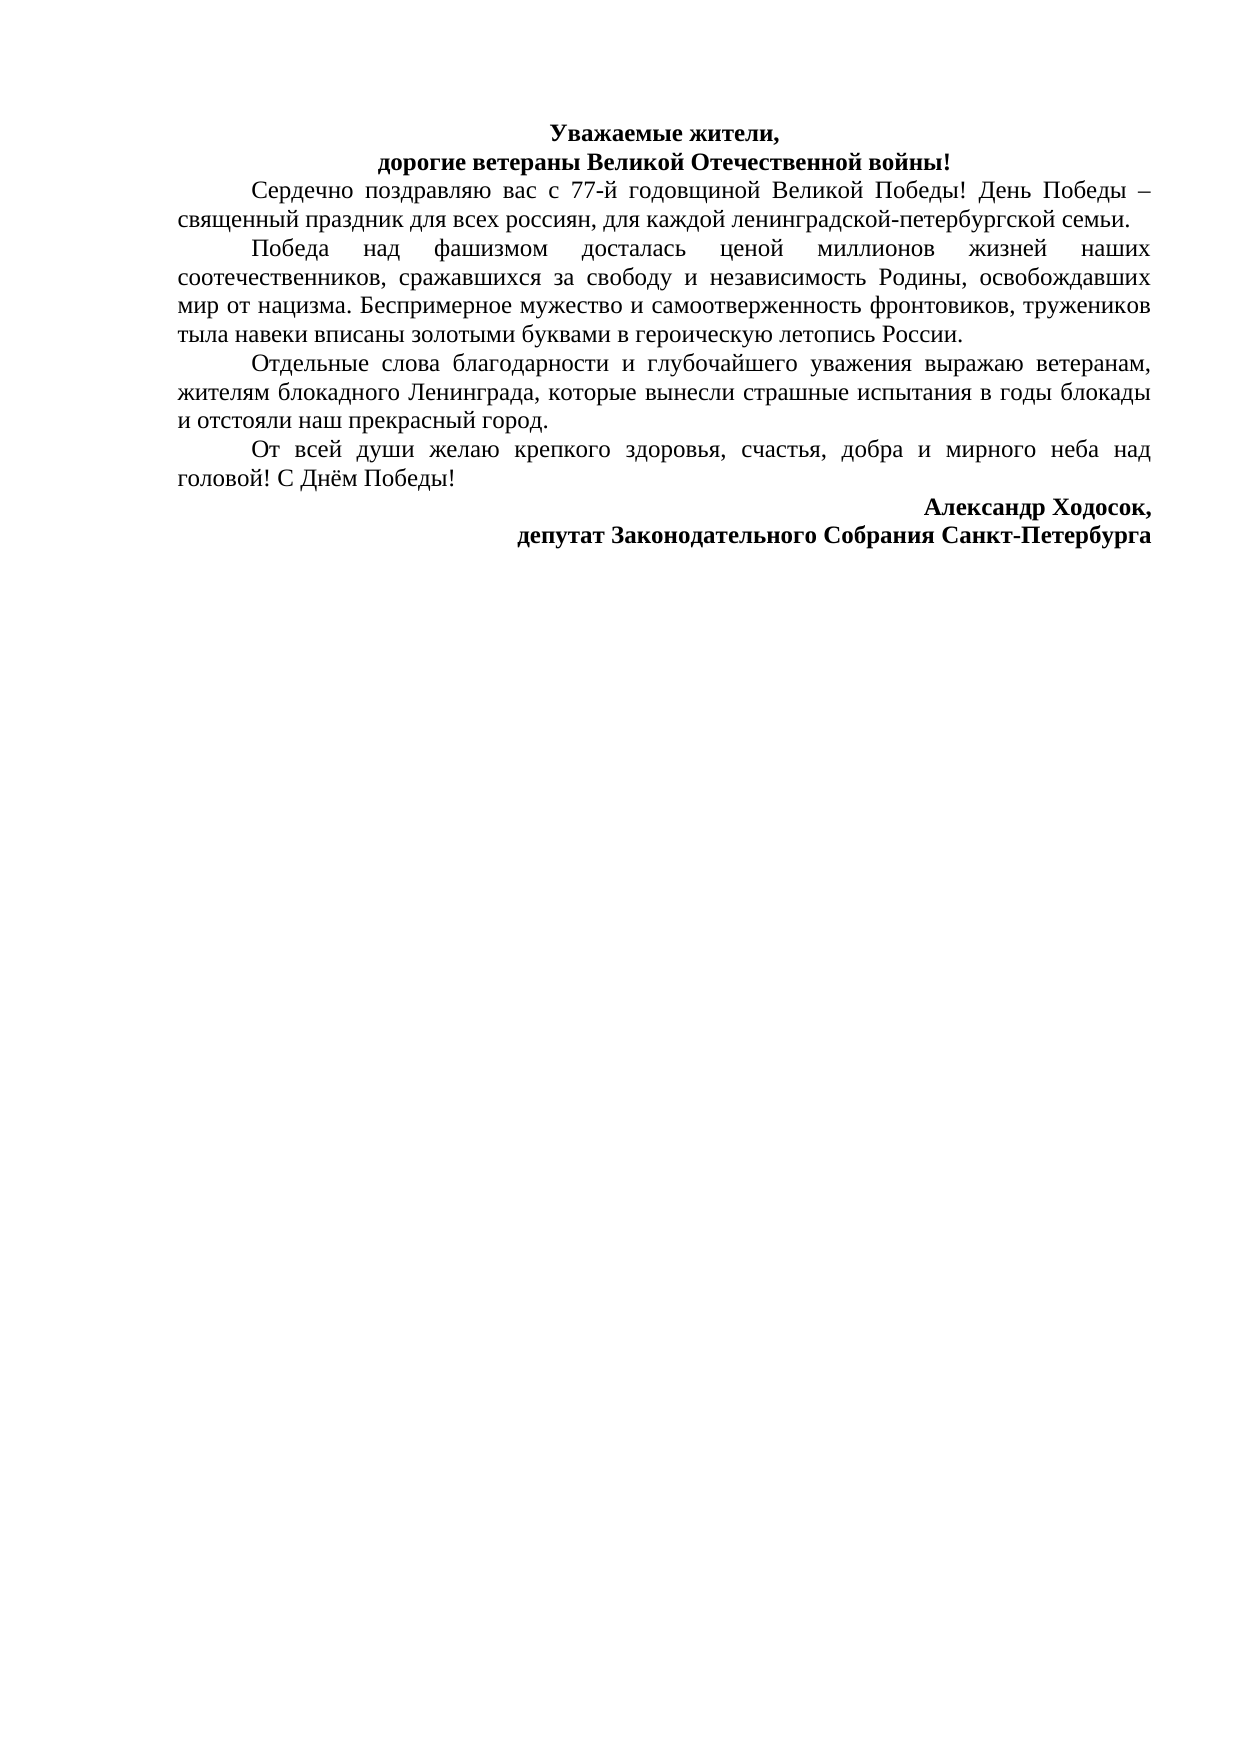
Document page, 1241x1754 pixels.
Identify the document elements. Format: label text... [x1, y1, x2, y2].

text Отдельные слова благодарности и глубочайшего уважения выражаю ветеранам, жителям блокадного Ленинграда, которые вынесли страшные испытания в годы блокады и отстояли наш прекрасный город. [177, 348, 1152, 434]
text Александр Ходосок, [177, 492, 1152, 521]
text Победа над фашизмом досталась ценой миллионов жизней наших соотечественников, сражавшихся за свободу и независимость Родины, освобождавших мир от нацизма. Беспримерное мужество и самоотверженность фронтовиков, тружеников тыла навеки вписаны золотыми буквами в героическую летопись России. [177, 233, 1152, 348]
text дорогие ветераны Великой Отечественной войны! [177, 147, 1152, 176]
text Уважаемые жители, [177, 118, 1152, 147]
text От всей души желаю крепкого здоровья, счастья, добра и мирного неба над головой! С Днём Победы! [177, 434, 1152, 492]
text депутат Законодательного Собрания Санкт-Петербурга [177, 521, 1152, 549]
text Сердечно поздравляю вас с 77-й годовщиной Великой Победы! День Победы – священный праздник для всех россиян, для каждой ленинградской-петербургской семьи. [177, 176, 1152, 233]
